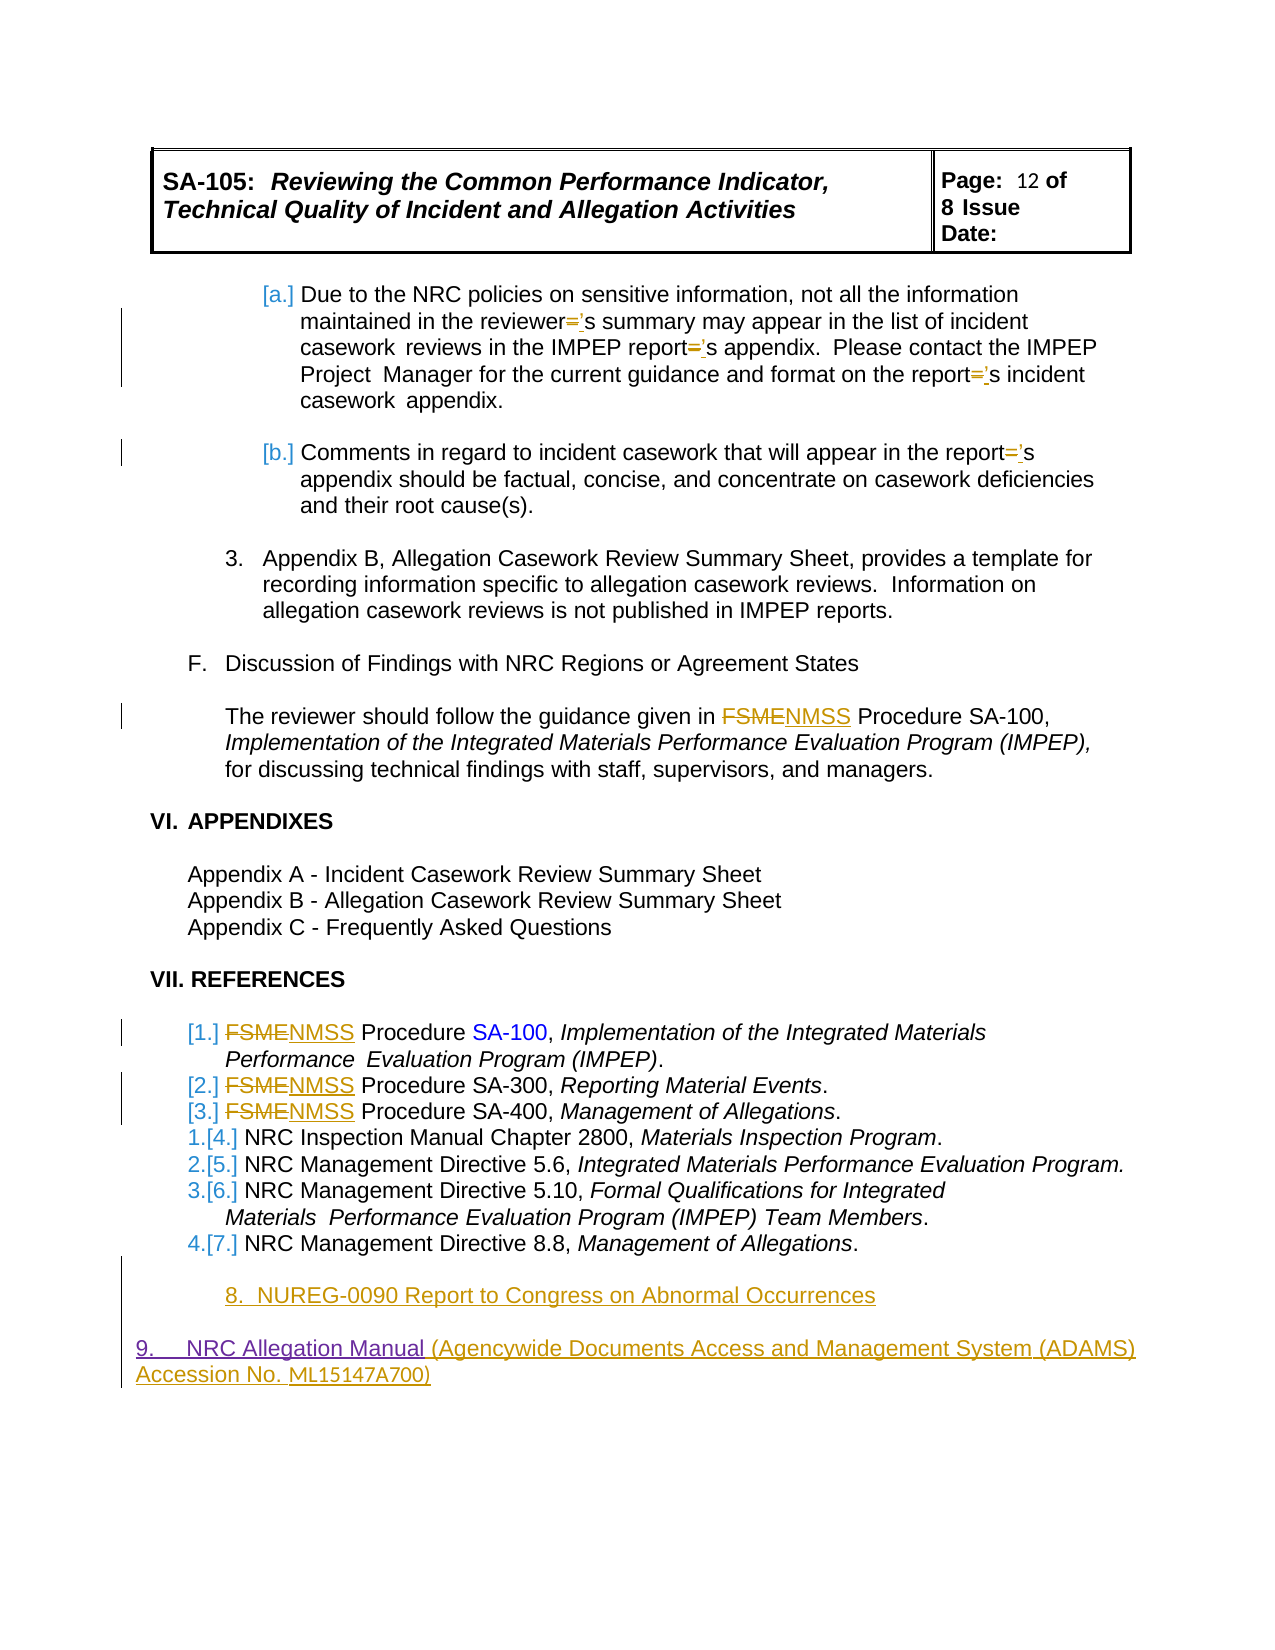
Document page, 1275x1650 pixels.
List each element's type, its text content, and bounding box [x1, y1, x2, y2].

list Procedure SA-100, Implementation of the Integrated Materials Performance Evaluation Program (IMPEP). [187, 1019, 1064, 1072]
list Procedure SA-400, Management of Allegations. [187, 1098, 1139, 1125]
list Discussion of Findings with NRC Regions or Agreement States [187, 650, 1139, 677]
list Procedure SA-300, Reporting Material Events. [187, 1072, 1139, 1098]
list NRC Management Directive 5.6, Integrated Materials Performance Evaluation Program. [187, 1151, 1139, 1177]
list NRC Management Directive 8.8, Management of Allegations. [187, 1230, 1139, 1256]
list NRC Management Directive 5.10, Formal Qualifications for Integrated Materials Performance Evaluation Program (IMPEP) Team Members. [187, 1177, 1031, 1230]
subtitle VII. REFERENCES [150, 966, 1139, 993]
subtitle APPENDIXES [150, 808, 1139, 834]
list NRC Inspection Manual Chapter 2800, Materials Inspection Program. [187, 1125, 1139, 1151]
list Comments in regard to incident casework that will appear in the reports appendix should be factual, concise, and concentrate on casework deficiencies and their root cause(s). [262, 439, 1096, 518]
list Appendix B, Allegation Casework Review Summary Sheet, provides a template for recording information specific to allegation casework reviews. Information on allegation casework reviews is not published in IMPEP reports. [225, 545, 1096, 624]
list Due to the NRC policies on sensitive information, not all the information maintained in the reviewers summary may appear in the list of incident casework reviews in the IMPEP reports appendix. Please contact the IMPEP Project Manager for the current guidance and format on the reports incident casework appendix. [262, 281, 1117, 413]
text The reviewer should follow the guidance given in Procedure SA-100, Implementation of the Integrated Materials Performance Evaluation Program (IMPEP), for discussing technical findings with staff, supervisors, and managers. [225, 703, 1096, 782]
text Appendix A - Incident Casework Review Summary Sheet Appendix B - Allegation Casework Review Summary Sheet Appendix C - Frequently Asked Questions [187, 861, 786, 940]
